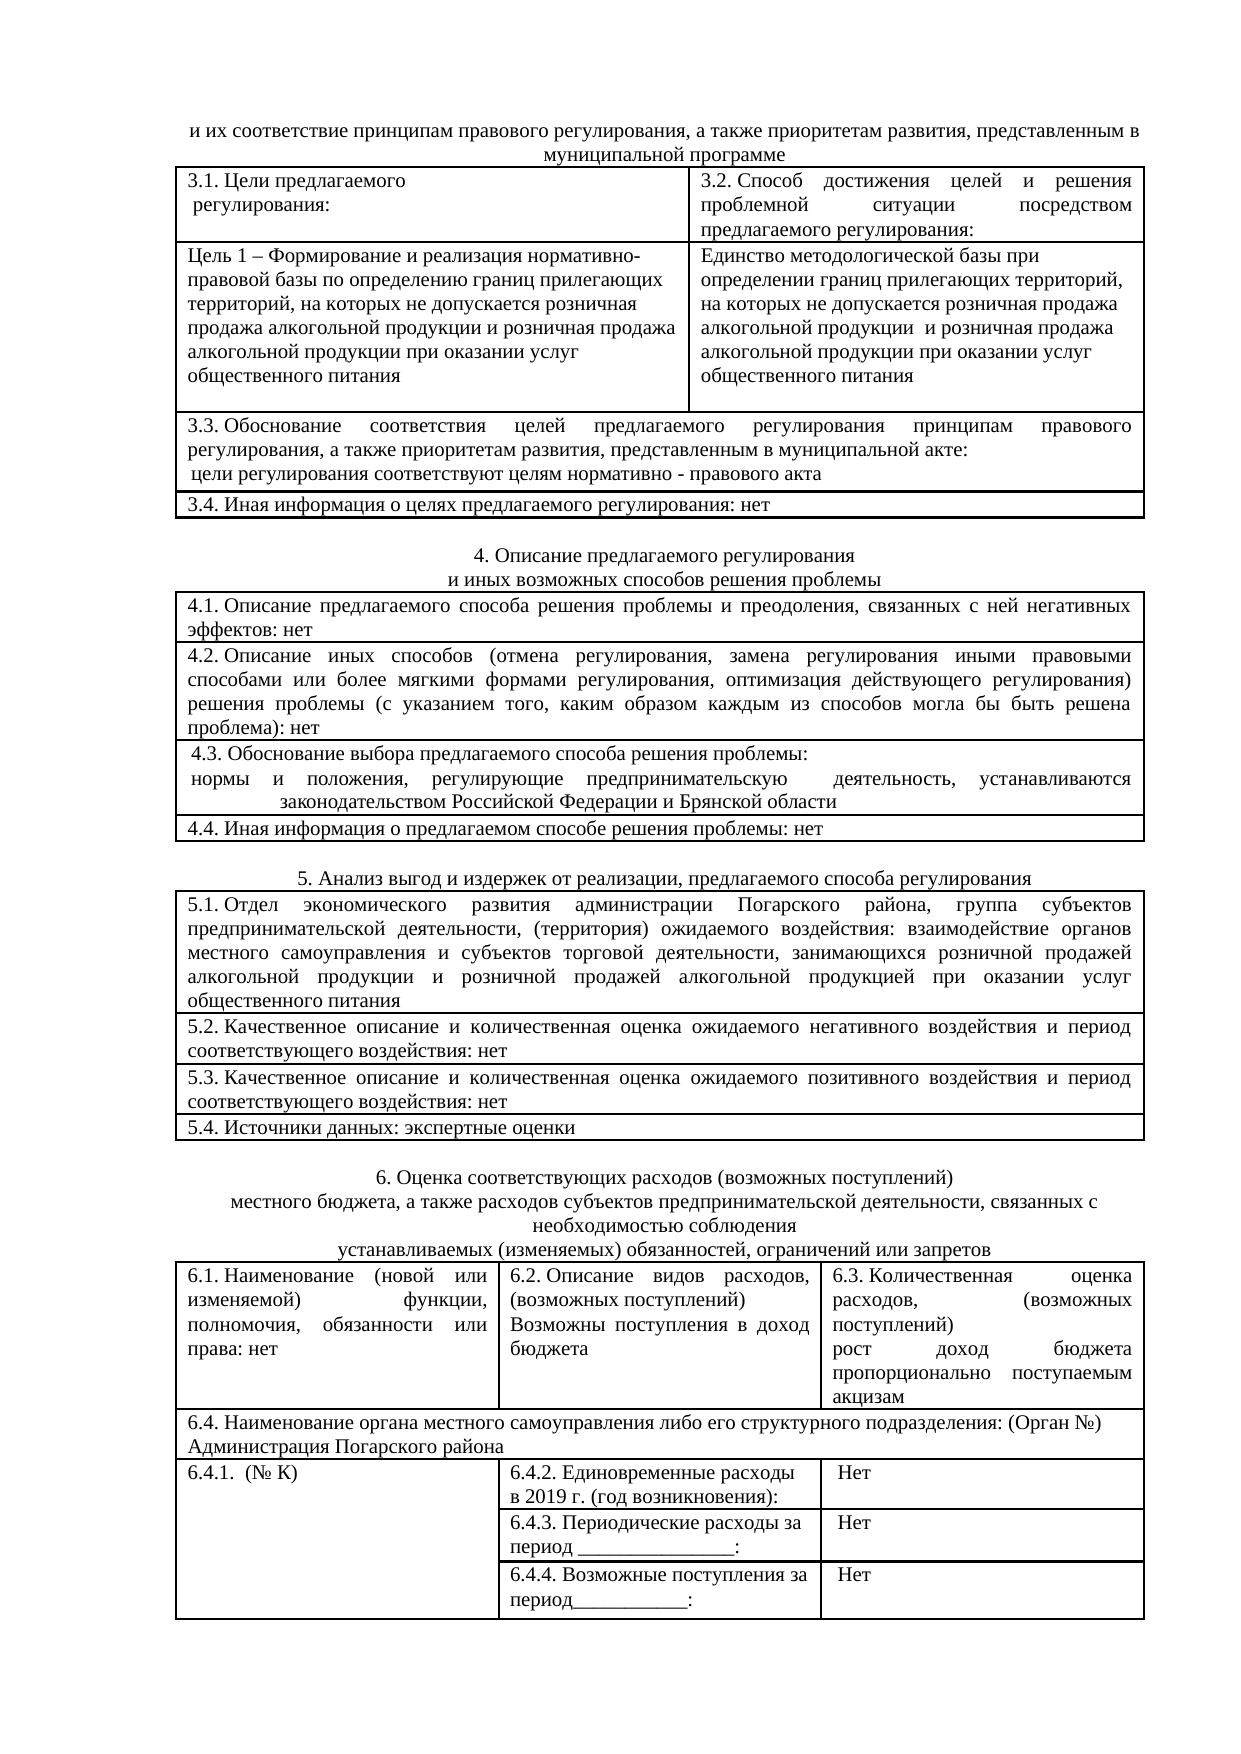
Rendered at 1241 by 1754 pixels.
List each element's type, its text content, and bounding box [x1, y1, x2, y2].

table_cell 6.4.2. Единовременные расходы в 2019 г. (год возникновения): [500, 1460, 820, 1508]
text 4. Описание предлагаемого регулирования и иных возможных способов решения проблемы [177, 543, 1152, 591]
table_cell Нет [822, 1510, 1143, 1560]
table_cell Нет [822, 1563, 1143, 1618]
table_cell Единство методологической базы при определении границ прилегающих территорий, на которых не допускается розничная продажа алкогольной продукции и розничная продажа алкогольной продукции при оказании услуг общественного питания [690, 243, 1143, 411]
table_cell 4.2. Описание иных способов (отмена регулирования, замена регулирования иными правовыми способами или более мягкими формами регулирования, оптимизация действующего регулирования) решения проблемы (с указанием того, каким образом каждым из способов могла бы быть решена проблема): нет [177, 643, 1143, 739]
table_cell 4.4. Иная информация о предлагаемом способе решения проблемы: нет [177, 816, 1143, 840]
table_cell Нет [822, 1460, 1143, 1508]
table_cell 5.4. Источники данных: экспертные оценки [177, 1115, 1143, 1139]
table_header 6.3. Количественная оценка расходов, (возможных поступлений) рост доход бюджета пропорционально поступаемым акцизам [822, 1263, 1143, 1408]
table_cell 6.4.4. Возможные поступления за период___________: [500, 1563, 820, 1618]
table_cell 6.4.3. Периодические расходы за период _______________: [500, 1510, 820, 1560]
table_cell 6.4. Наименование органа местного самоуправления либо его структурного подразделения: (Орган №) Администрация Погарского района [177, 1410, 1143, 1458]
table_header 6.1. Наименование (новой или изменяемой) функции, полномочия, обязанности или права: нет [177, 1263, 498, 1408]
table_cell 4.3. Обоснование выбора предлагаемого способа решения проблемы: нормы и положения, регулирующие предпринимательскую деятельность, устанавливаются законодательством Российской Федерации и Брянской области [177, 741, 1143, 813]
table_cell 5.2. Качественное описание и количественная оценка ожидаемого негативного воздействия и период соответствующего воздействия: нет [177, 1014, 1143, 1062]
text местного бюджета, а также расходов субъектов предпринимательской деятельности, связанных с необходимостью соблюдения [177, 1189, 1152, 1237]
text устанавливаемых (изменяемых) обязанностей, ограничений или запретов [177, 1237, 1152, 1261]
table_header 3.1. Цели предлагаемого регулирования: [177, 168, 688, 241]
table_cell 3.3. Обоснование соответствия целей предлагаемого регулирования принципам правового регулирования, а также приоритетам развития, представленным в муниципальной акте: цели регулирования соответствуют целям нормативно - правового акта [177, 413, 1143, 490]
text 5. Анализ выгод и издержек от реализации, предлагаемого способа регулирования [177, 866, 1152, 890]
table_cell 5.3. Качественное описание и количественная оценка ожидаемого позитивного воздействия и период соответствующего воздействия: нет [177, 1065, 1143, 1113]
table_header 5.1. Отдел экономического развития администрации Погарского района, группа субъектов предпринимательской деятельности, (территория) ожидаемого воздействия: взаимодействие органов местного самоуправления и субъектов торговой деятельности, занимающихся розничной продажей алкогольной продукции и розничной продажей алкогольной продукцией при оказании услуг общественного питания [177, 892, 1143, 1012]
text 6. Оценка соответствующих расходов (возможных поступлений) [177, 1165, 1152, 1189]
table_header 6.2. Описание видов расходов, (возможных поступлений) Возможны поступления в доход бюджета [500, 1263, 820, 1408]
table_cell 3.4. Иная информация о целях предлагаемого регулирования: нет [177, 493, 1143, 516]
table_header 4.1. Описание предлагаемого способа решения проблемы и преодоления, связанных с ней негативных эффектов: нет [177, 593, 1143, 641]
text и их соответствие принципам правового регулирования, а также приоритетам развития, представленным в муниципальной программе [177, 118, 1152, 166]
table_cell 6.4.1. (№ К) [177, 1460, 498, 1618]
table_header 3.2. Способ достижения целей и решения проблемной ситуации посредством предлагаемого регулирования: [690, 168, 1143, 241]
table_cell Цель 1 – Формирование и реализация нормативно-правовой базы по определению границ прилегающих территорий, на которых не допускается розничная продажа алкогольной продукции и розничная продажа алкогольной продукции при оказании услуг общественного питания [177, 243, 688, 411]
